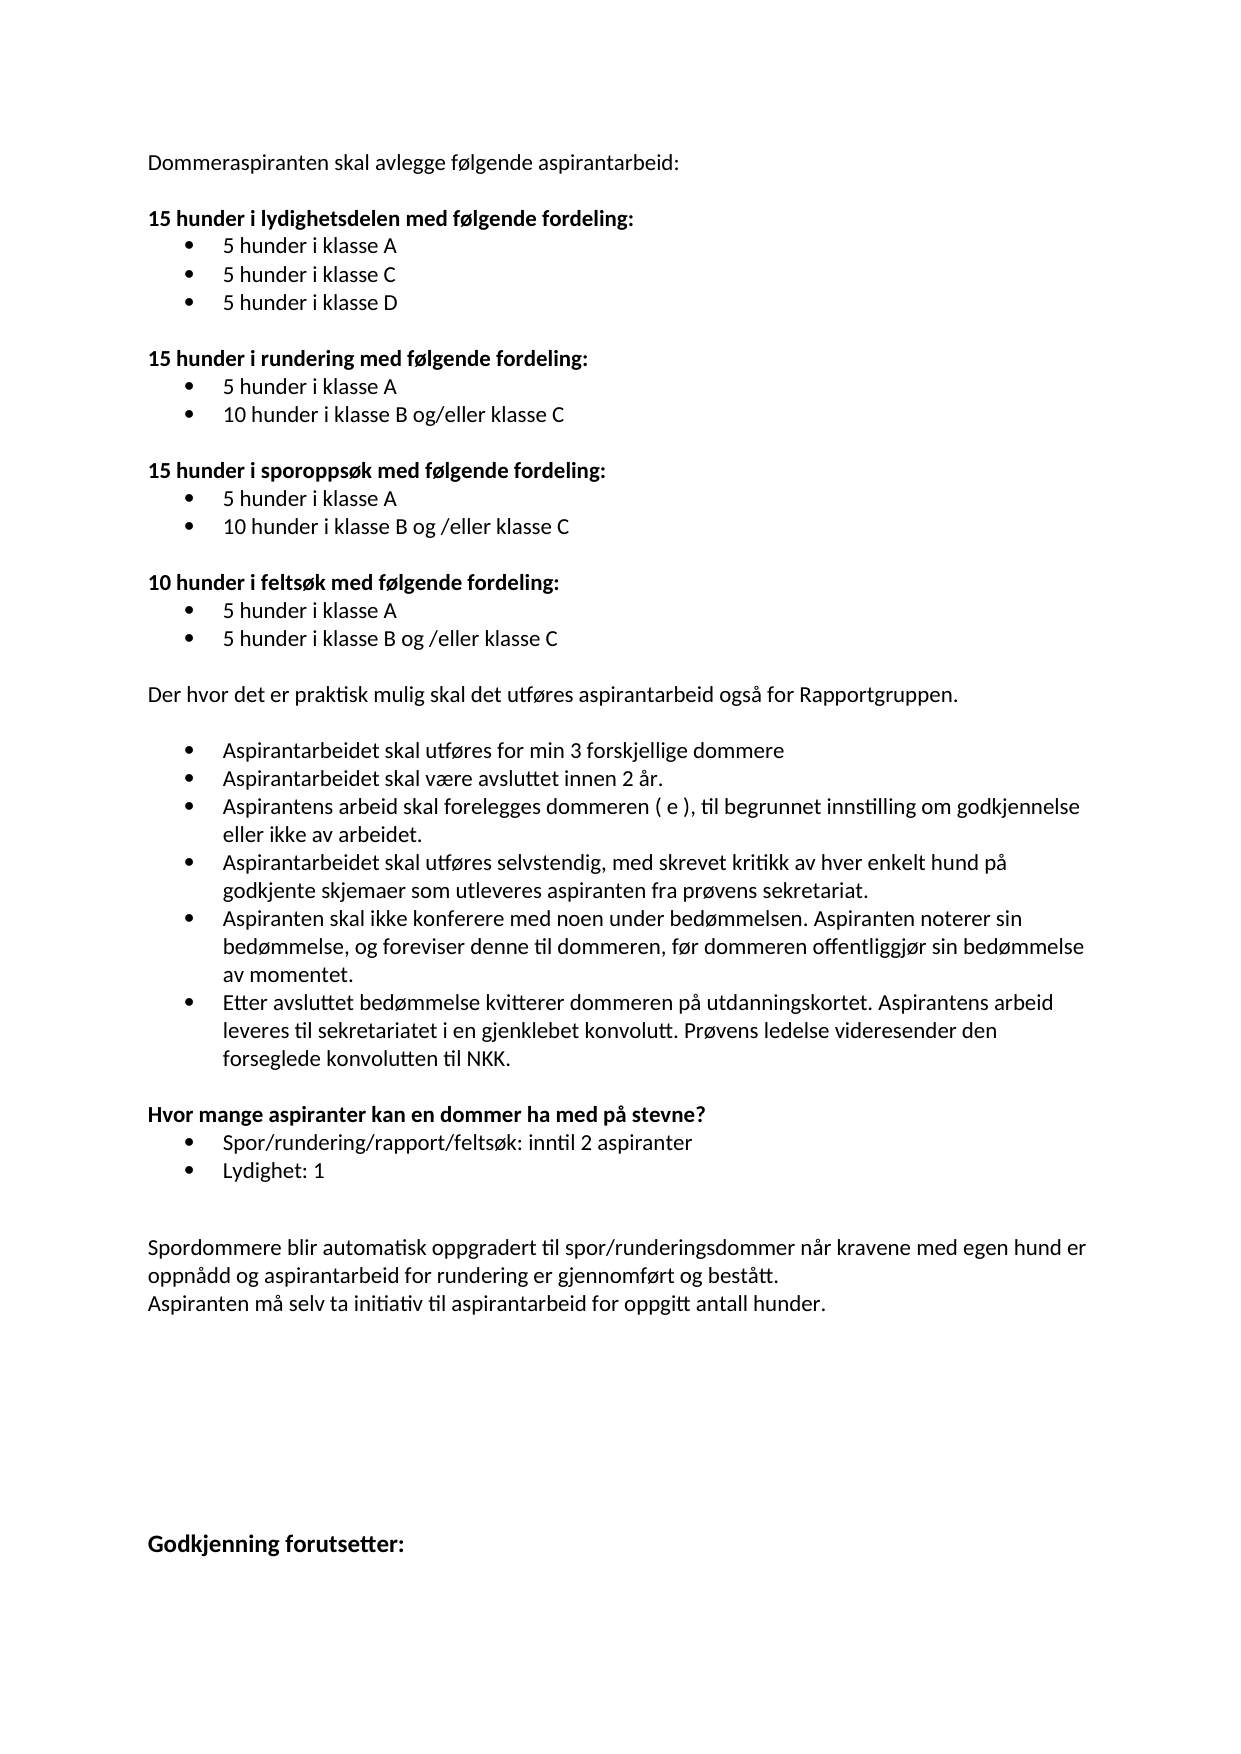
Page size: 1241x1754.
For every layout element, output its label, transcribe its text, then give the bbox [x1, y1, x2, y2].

list 5 hunder i klasse A [185, 596, 1093, 624]
text 15 hunder i lydighetsdelen med følgende fordeling: [148, 204, 1093, 232]
text 15 hunder i sporoppsøk med følgende fordeling: [148, 456, 1093, 484]
list 5 hunder i klasse C [185, 260, 1093, 288]
list 5 hunder i klasse D [185, 288, 1093, 316]
list 5 hunder i klasse A [185, 484, 1093, 512]
list Aspiranten skal ikke konferere med noen under bedømmelsen. Aspiranten noterer sin bedømmelse, og foreviser denne til dommeren, før dommeren offentliggjør sin bedømmelse av momentet. [185, 904, 1093, 988]
list Aspirantarbeidet skal være avsluttet innen 2 år. [185, 764, 1093, 792]
list 5 hunder i klasse A [185, 372, 1093, 400]
list Lydighet: 1 [185, 1156, 1093, 1184]
text Hvor mange aspiranter kan en dommer ha med på stevne? [148, 1100, 1093, 1128]
text Dommeraspiranten skal avlegge følgende aspirantarbeid: [148, 148, 1093, 176]
text Aspiranten må selv ta initiativ til aspirantarbeid for oppgitt antall hunder. [148, 1289, 1093, 1317]
text Spordommere blir automatisk oppgradert til spor/runderingsdommer når kravene med egen hund er oppnådd og aspirantarbeid for rundering er gjennomført og bestått. [148, 1233, 1093, 1289]
list Aspirantarbeidet skal utføres selvstendig, med skrevet kritikk av hver enkelt hund på godkjente skjemaer som utleveres aspiranten fra prøvens sekretariat. [185, 848, 1093, 904]
text 10 hunder i feltsøk med følgende fordeling: [148, 568, 1093, 596]
list Aspirantarbeidet skal utføres for min 3 forskjellige dommere [185, 736, 1093, 764]
text Der hvor det er praktisk mulig skal det utføres aspirantarbeid også for Rapportgruppen. [148, 680, 1093, 708]
text 15 hunder i rundering med følgende fordeling: [148, 344, 1093, 372]
list 5 hunder i klasse A [185, 232, 1093, 260]
text Godkjenning forutsetter: [148, 1528, 1093, 1558]
list Spor/rundering/rapport/feltsøk: inntil 2 aspiranter [185, 1128, 1093, 1156]
list 10 hunder i klasse B og /eller klasse C [185, 512, 1093, 540]
list 5 hunder i klasse B og /eller klasse C [185, 624, 1093, 652]
list Etter avsluttet bedømmelse kvitterer dommeren på utdanningskortet. Aspirantens arbeid leveres til sekretariatet i en gjenklebet konvolutt. Prøvens ledelse videresender den forseglede konvolutten til NKK. [185, 988, 1093, 1072]
list Aspirantens arbeid skal forelegges dommeren ( e ), til begrunnet innstilling om godkjennelse eller ikke av arbeidet. [185, 792, 1093, 848]
list 10 hunder i klasse B og/eller klasse C [185, 400, 1093, 428]
